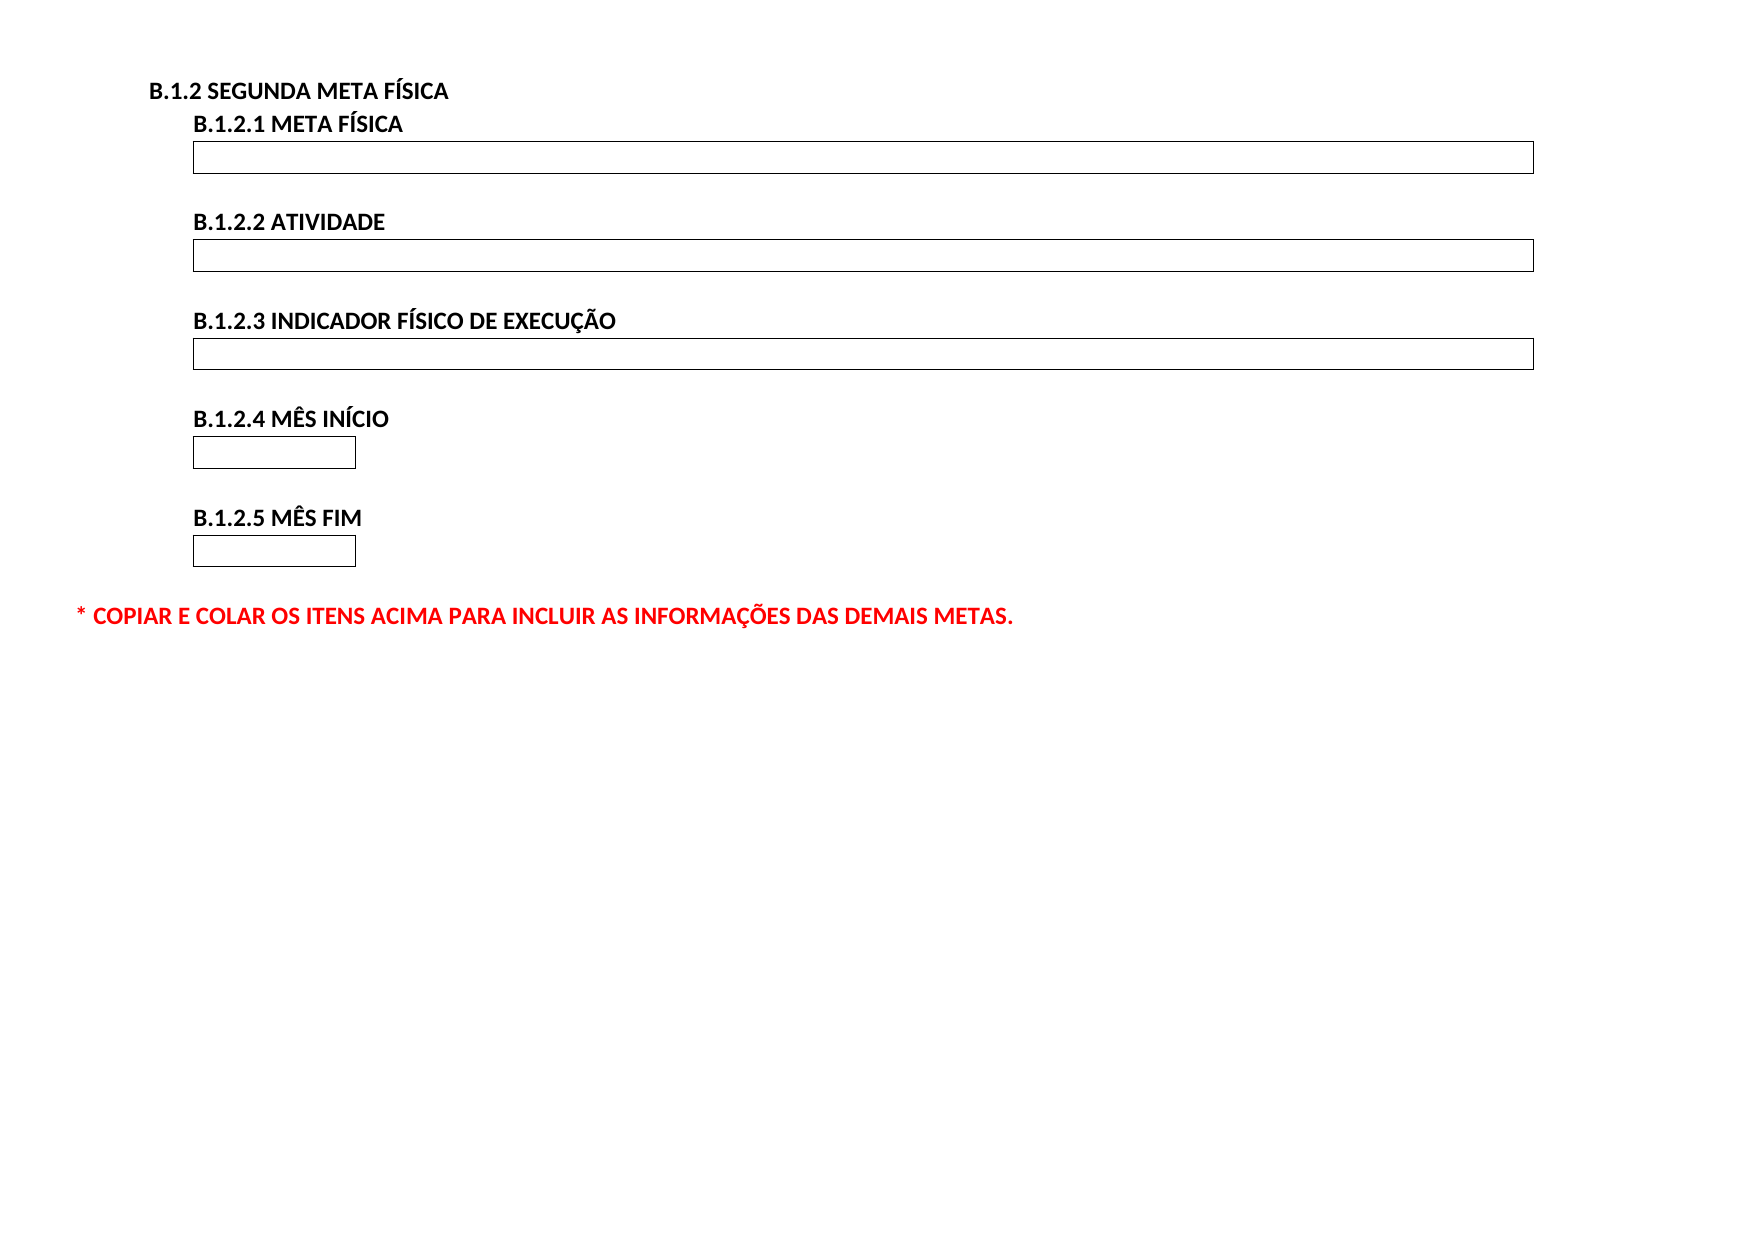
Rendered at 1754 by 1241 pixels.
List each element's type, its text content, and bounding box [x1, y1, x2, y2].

table_header [194, 240, 1533, 271]
text B.1.2 SEGUNDA META FÍSICA [75, 75, 1679, 106]
text B.1.2.2 ATIVIDADE [75, 206, 1679, 237]
text B.1.2.1 META FÍSICA [75, 108, 1679, 138]
table_header [194, 437, 355, 468]
table_header [194, 536, 355, 566]
table_header [194, 142, 1533, 172]
text B.1.2.4 MÊS INÍCIO [75, 403, 1679, 434]
text * COPIAR E COLAR OS ITENS ACIMA PARA INCLUIR AS INFORMAÇÕES DAS DEMAIS METAS. [75, 600, 1679, 631]
table_header [194, 339, 1533, 369]
text B.1.2.3 INDICADOR FÍSICO DE EXECUÇÃO [75, 305, 1679, 335]
text B.1.2.5 MÊS FIM [75, 502, 1679, 532]
